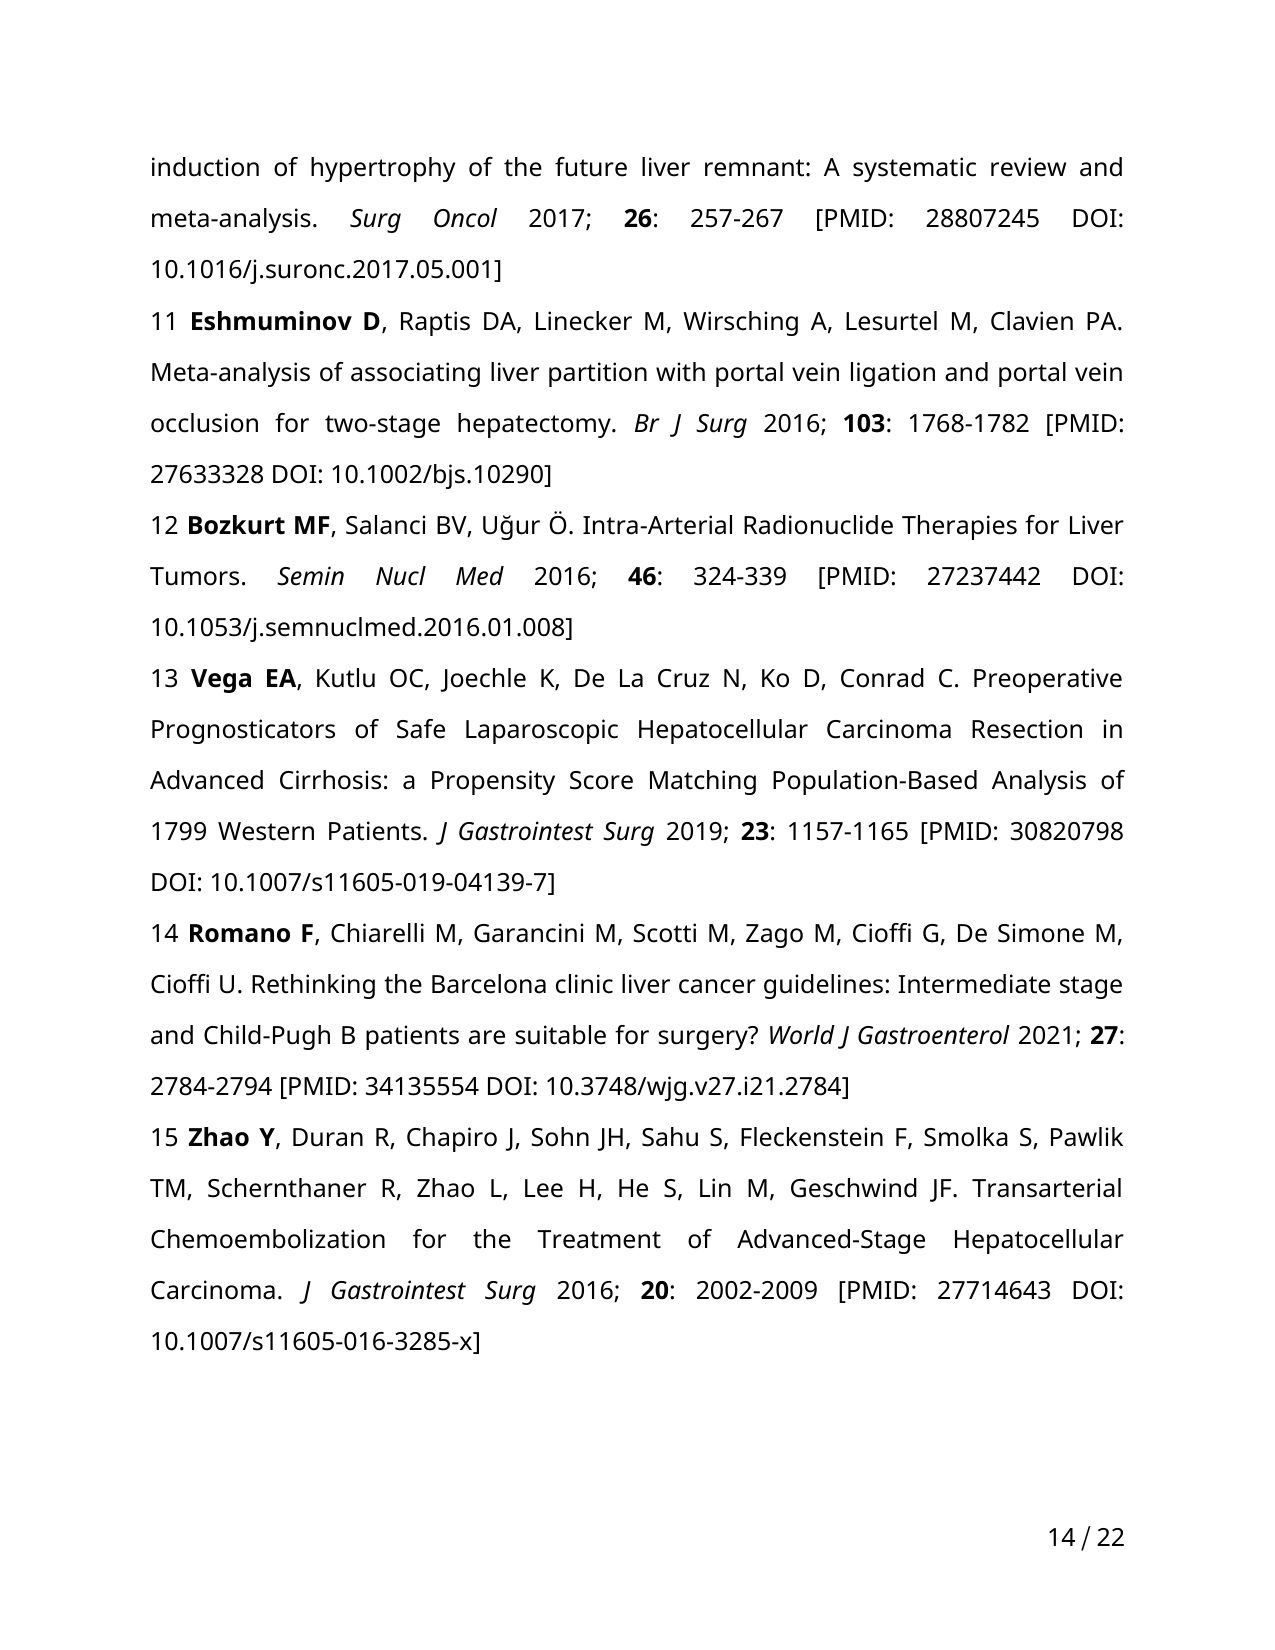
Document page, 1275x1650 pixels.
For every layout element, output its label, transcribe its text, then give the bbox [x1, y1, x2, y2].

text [150, 150, 1125, 286]
text 13 Vega EA, Kutlu OC, Joechle K, De La Cruz N, Ko D, Conrad C. Preoperative Prognosticators of Safe Laparoscopic Hepatocellular Carcinoma Resection in Advanced Cirrhosis: a Propensity Score Matching Population-Based Analysis of 1799 Western Patients. J Gastrointest Surg 2019; 23: 1157-1165 [PMID: 30820798 DOI: 10.1007/s11605-019-04139-7] [150, 660, 1125, 899]
text 14 Romano F, Chiarelli M, Garancini M, Scotti M, Zago M, Cioffi G, De Simone M, Cioffi U. Rethinking the Barcelona clinic liver cancer guidelines: Intermediate stage and Child-Pugh B patients are suitable for surgery? World J Gastroenterol 2021; 27: 2784-2794 [PMID: 34135554 DOI: 10.3748/wjg.v27.i21.2784] [150, 916, 1125, 1103]
text 11 Eshmuminov D, Raptis DA, Linecker M, Wirsching A, Lesurtel M, Clavien PA. Meta-analysis of associating liver partition with portal vein ligation and portal vein occlusion for two-stage hepatectomy. Br J Surg 2016; 103: 1768-1782 [PMID: 27633328 DOI: 10.1002/bjs.10290] [150, 303, 1125, 490]
text 12 Bozkurt MF, Salanci BV, Uğur Ö. Intra-Arterial Radionuclide Therapies for Liver Tumors. Semin Nucl Med 2016; 46: 324-339 [PMID: 27237442 DOI: 10.1053/j.semnuclmed.2016.01.008] [150, 507, 1125, 643]
text 15 Zhao Y, Duran R, Chapiro J, Sohn JH, Sahu S, Fleckenstein F, Smolka S, Pawlik TM, Schernthaner R, Zhao L, Lee H, He S, Lin M, Geschwind JF. Transarterial Chemoembolization for the Treatment of Advanced-Stage Hepatocellular Carcinoma. J Gastrointest Surg 2016; 20: 2002-2009 [PMID: 27714643 DOI: 10.1007/s11605-016-3285-x] [150, 1120, 1125, 1358]
